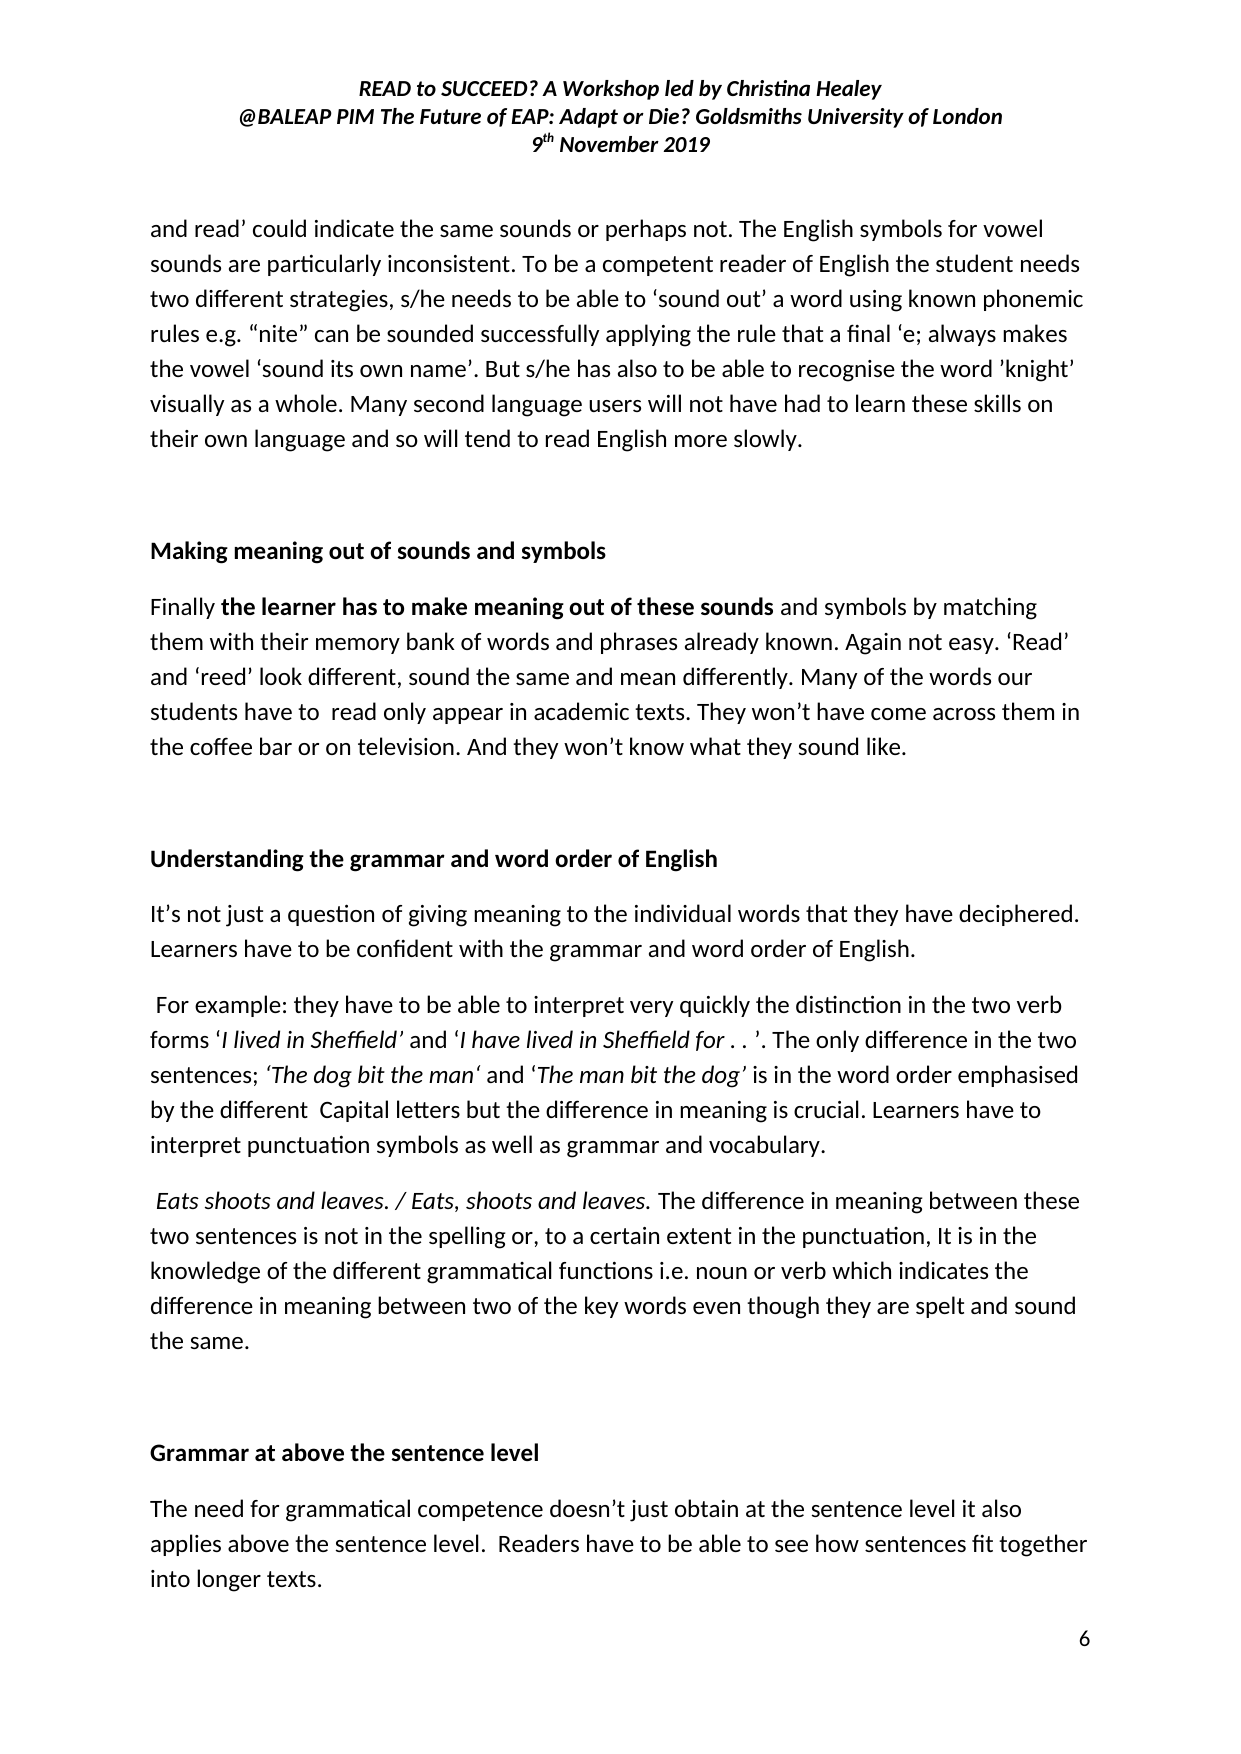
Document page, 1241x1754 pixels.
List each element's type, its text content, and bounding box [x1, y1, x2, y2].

text Understanding the grammar and word order of English [150, 843, 1090, 873]
text Eats shoots and leaves. / Eats, shoots and leaves. The difference in meaning between these two sentences is not in the spelling or, to a certain extent in the punctuation, It is in the knowledge of the different grammatical functions i.e. noun or verb which indicates the difference in meaning between two of the key words even though they are spelt and sound the same. [150, 1185, 1090, 1356]
text The need for grammatical competence doesn’t just obtain at the sentence level it also applies above the sentence level. Readers have to be able to see how sentences fit together into longer texts. [150, 1493, 1090, 1593]
text For example: they have to be able to interpret very quickly the distinction in the two verb forms ‘I lived in Sheffield’ and ‘I have lived in Sheffield for . . ’. The only difference in the two sentences; ‘The dog bit the man‘ and ‘The man bit the dog’ is in the word order emphasised by the different Capital letters but the difference in meaning is crucial. Learners have to interpret punctuation symbols as well as grammar and vocabulary. [150, 989, 1090, 1160]
text Finally the learner has to make meaning out of these sounds and symbols by matching them with their memory bank of words and phrases already known. Again not easy. ‘Read’ and ‘reed’ look different, sound the same and mean differently. Many of the words our students have to read only appear in academic texts. They won’t have come across them in the coffee bar or on television. And they won’t know what they sound like. [150, 591, 1090, 762]
text and read’ could indicate the same sounds or perhaps not. The English symbols for vowel sounds are particularly inconsistent. To be a competent reader of English the student needs two different strategies, s/he needs to be able to ‘sound out’ a word using known phonemic rules e.g. “nite” can be sounded successfully applying the rule that a final ‘e; always makes the vowel ‘sound its own name’. But s/he has also to be able to recognise the word ’knight’ visually as a whole. Many second language users will not have had to learn these skills on their own language and so will tend to read English more slowly. [150, 214, 1090, 454]
text Grammar at above the sentence level [150, 1437, 1090, 1467]
text Making meaning out of sounds and symbols [150, 535, 1090, 566]
text It’s not just a question of giving meaning to the individual words that they have deciphered. Learners have to be confident with the grammar and word order of English. [150, 899, 1090, 964]
